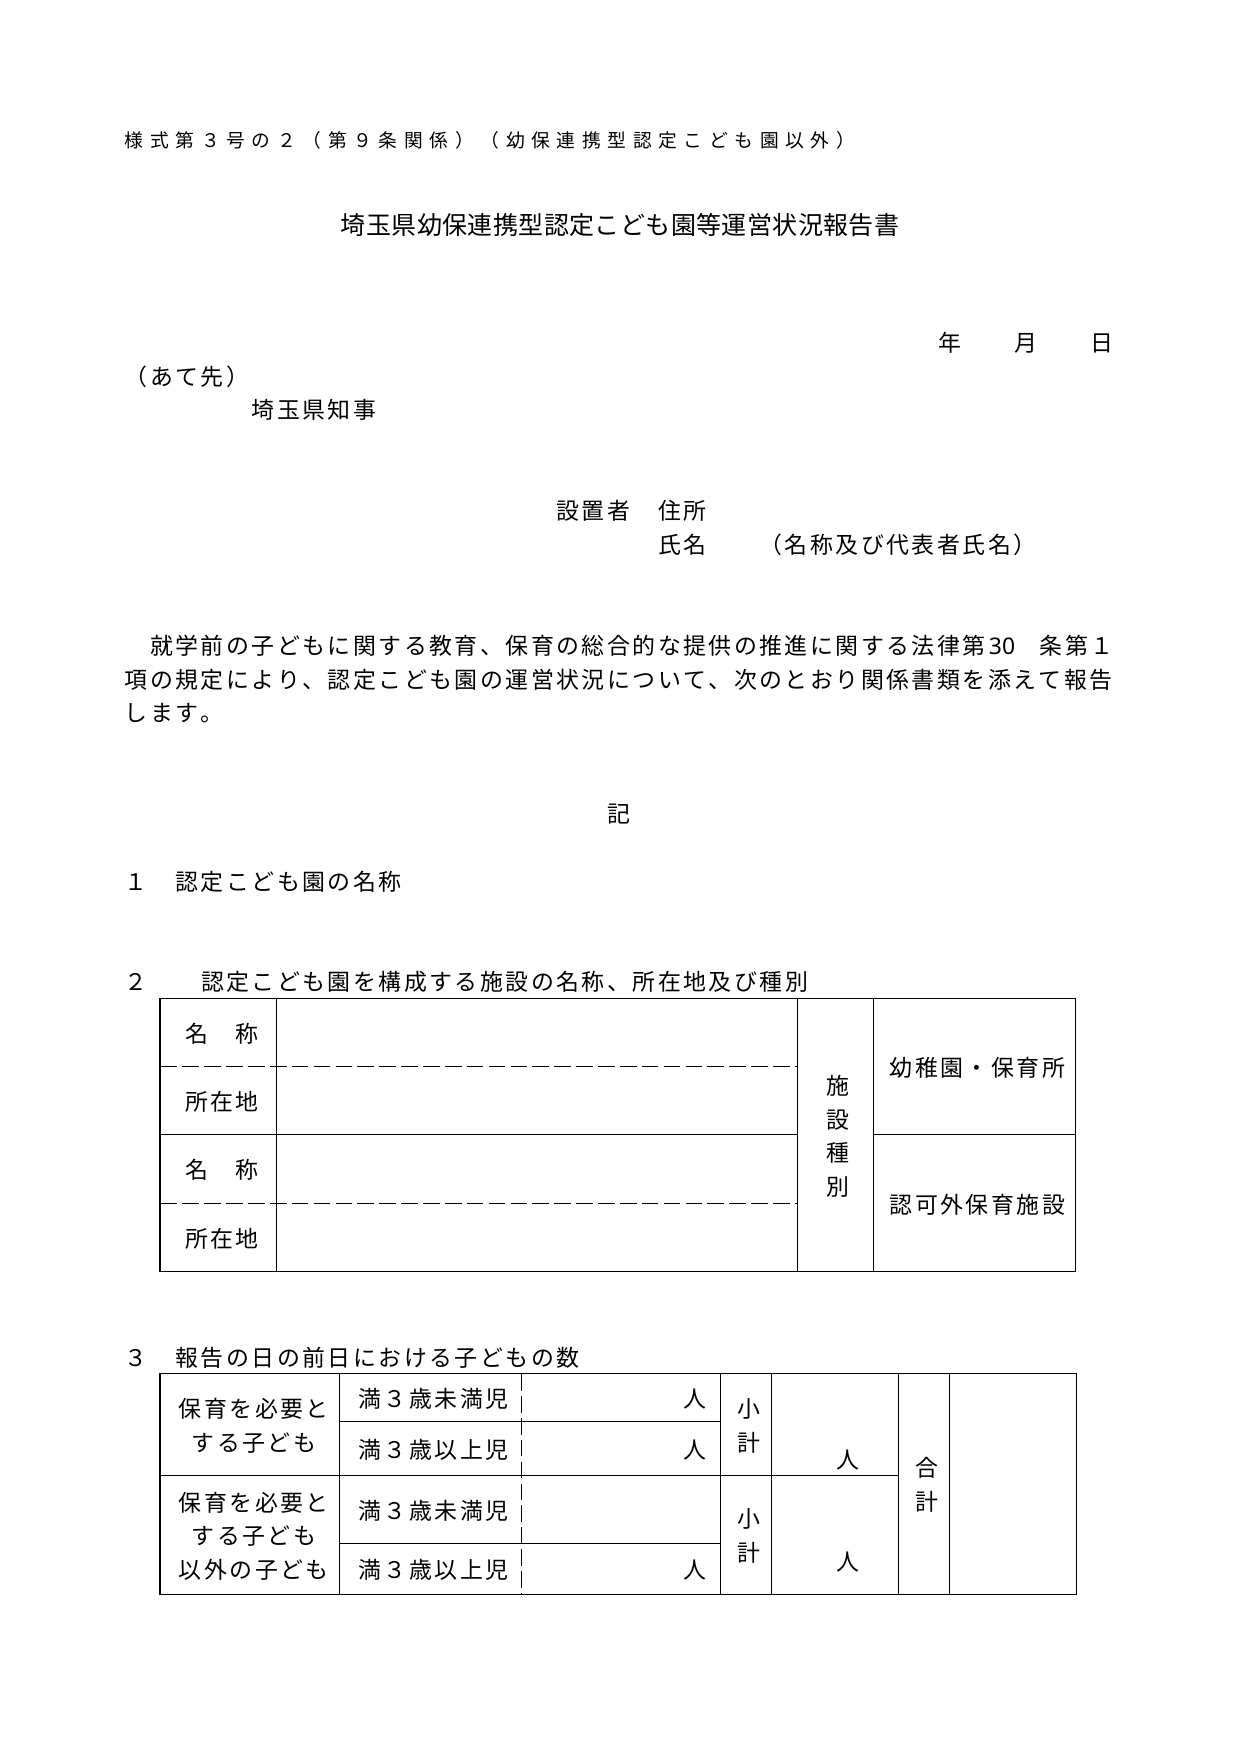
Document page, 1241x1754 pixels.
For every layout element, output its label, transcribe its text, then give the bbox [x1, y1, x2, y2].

table_cell 名 称 [161, 1135, 276, 1203]
table_cell [277, 1135, 797, 1203]
table_header 保育を必要と する子ども [161, 1374, 339, 1475]
table_header [277, 999, 797, 1066]
table_header 名 称 [161, 999, 276, 1066]
table_cell 人 [772, 1476, 898, 1593]
text 埼玉県幼保連携型認定こども園等運営状況報告書 [124, 190, 1116, 257]
table_cell [277, 1203, 797, 1271]
table_cell [521, 1476, 720, 1543]
table_cell 所在地 [161, 1066, 276, 1134]
text 様式第３号の２（第９条関係）（幼保連携型認定こども園以外） [124, 123, 1116, 157]
text （あて先） [124, 358, 1116, 392]
table_header 人 [772, 1374, 898, 1475]
table_cell 保育を必要と する子ども 以外の子ども [161, 1476, 339, 1593]
table_cell 所在地 [161, 1203, 276, 1271]
table_header 小 計 [721, 1374, 771, 1475]
table_cell 満３歳以上児 [340, 1544, 521, 1593]
text １ 認定こども園の名称 [124, 863, 1116, 897]
table_header 合 計 [899, 1374, 949, 1593]
table_cell 認可外保育施設 [874, 1135, 1075, 1271]
table_header 施 設 種 別 [798, 999, 873, 1271]
text 埼玉県知事 [124, 392, 1116, 426]
text ３ 報告の日の前日における子どもの数 [124, 1339, 1116, 1373]
table_cell 満３歳以上児 [340, 1422, 521, 1475]
table_header 満３歳未満児 [340, 1374, 521, 1421]
table_header 人 [521, 1374, 720, 1421]
text 記 [124, 796, 1116, 829]
table_cell [277, 1066, 797, 1134]
text 氏名 （名称及び代表者氏名） [124, 527, 1116, 560]
table_cell 人 [521, 1422, 720, 1475]
table_cell 満３歳未満児 [340, 1476, 521, 1543]
table_cell 小 計 [721, 1476, 771, 1593]
table_cell 人 [521, 1544, 720, 1593]
text 年 月 日 [124, 325, 1116, 358]
table_header 幼稚園・保育所 [874, 999, 1075, 1134]
text ２ 認定こども園を構成する施設の名称、所在地及び種別 [124, 964, 1116, 998]
text 就学前の子どもに関する教育、保育の総合的な提供の推進に関する法律第30条第１項の規定により、認定こども園の運営状況について、次のとおり関係書類を添えて報告します。 [124, 628, 1116, 728]
table_header 人 [950, 1374, 1076, 1593]
text 設置者 住所 [124, 493, 1116, 527]
